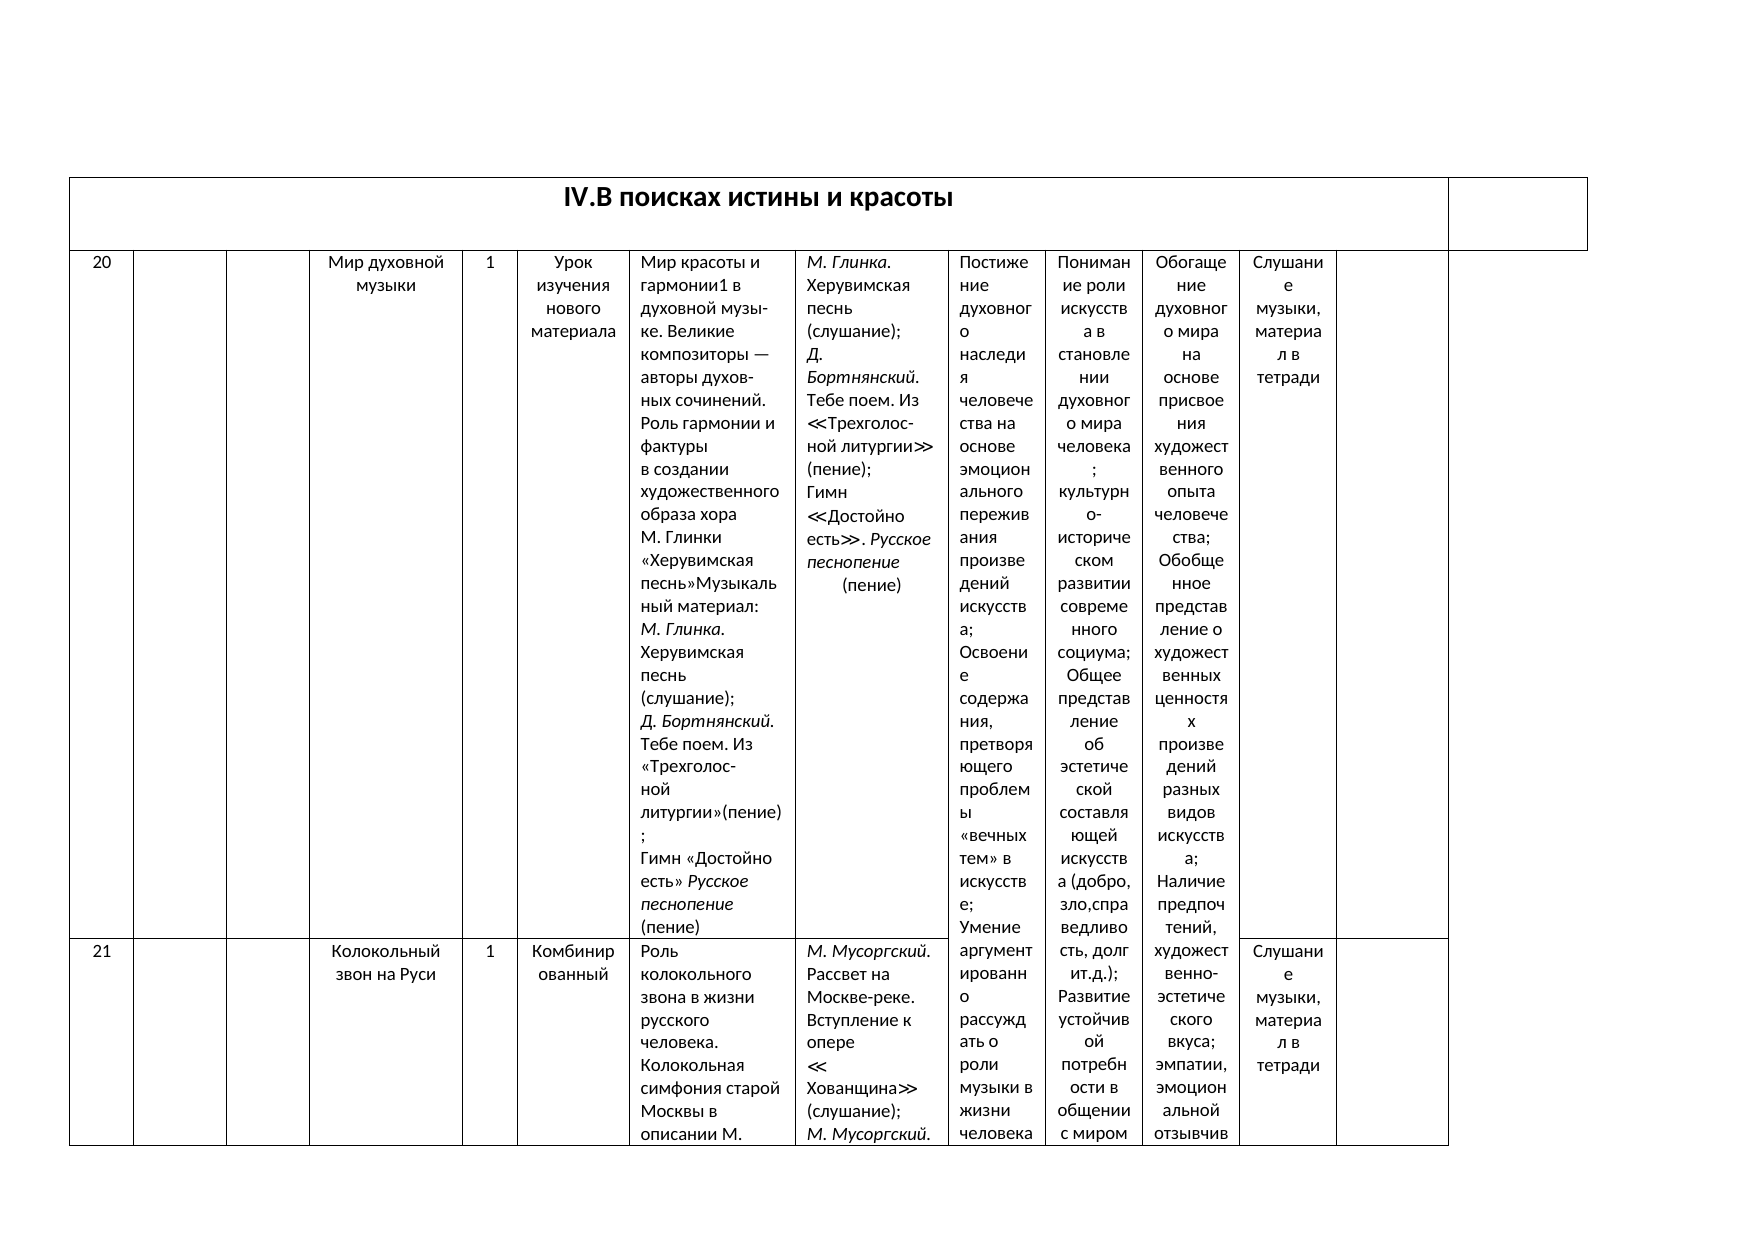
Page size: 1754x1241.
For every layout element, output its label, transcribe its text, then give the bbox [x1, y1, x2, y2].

table_cell 1 [463, 251, 517, 938]
table_cell 21 [70, 939, 133, 1145]
table_cell 20 [70, 251, 133, 938]
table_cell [310, 939, 462, 1145]
table_cell [227, 939, 309, 1145]
table_cell Мир красоты и гармонии1 в духовной музы- ке. Великие композиторы — авторы духов- ных сочинений. Роль гармонии и фактуры в создании художественного образа хора М. Глинки «Херувимская песнь»Музыкальный материал: М. Глинка. Херувимская песнь (слушание); Д. Бортнянский. Тебе поем. Из «Трехголос- ной литургии»(пение); Гимн «Достойно есть» Русское песнопение (пение) [630, 251, 795, 938]
table_cell [1337, 251, 1448, 938]
table_cell [134, 251, 226, 938]
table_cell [1240, 939, 1336, 1145]
table_cell Понимание роли искусства в становлении духовного мира человека; культурно-историческом развитиисовременного социума; Общее представление об эстетической составляющей искусства (добро, зло,справедливость, долг ит.д.); Развитие устойчивой потребности в общениис миром искусства в собственной внеурочной ивнешкольной деятельности; Соответствующий возрасту уровень духовной культуры; Творческий подход к решению различных учебных и реальных жизненных проблем; Расширение сферы познавательных интересов, гармоническое интеллектуально-творческое развитие; Усвоение культурных традиций, нравстенных эталонов и норм социального поведения;эстетическое отношениек окружающему миру [1046, 251, 1142, 1145]
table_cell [630, 939, 795, 1145]
table_cell Комбинированный [518, 939, 629, 1145]
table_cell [796, 939, 948, 1145]
table_cell [134, 939, 226, 1145]
table_cell Мир духовной музыки [310, 251, 462, 938]
table_cell [227, 251, 309, 938]
table_cell Слушание музыки, материал в тетради [1240, 251, 1336, 938]
table_cell Обогащение духовного мира на основе присвоения художественного опыта человечества; Обобщенное представление о художественных ценностях произведений разных видов искусства; Наличие предпочтений, художественно-эстетического вкуса; эмпатии, эмоциональной отзывчивости и заинтересованного отношения к искусству; Инициативность и самостоятельность в решении разноуровневых учебно-творческих задач; Соответствующий возрасту уровень культуры вос приятия искусства;наличие определенного уровня развития общих художественных способностей, включая образное и ассоциативное мышление, творческое воображение; Участие в учебном сотрудничестве и творческой деятельности на основе уважения к художественным интересов сверстников. [1143, 251, 1239, 1145]
table_cell Урок изучения нового материала [518, 251, 629, 938]
table_cell [1337, 939, 1448, 1145]
table_cell 1 [463, 939, 517, 1145]
table_cell Постижение духовного наследия человечества на основе эмоционального переживания произведений искусства; Освоение содержания, претворяющего проблемы «вечных тем» в искусстве; Умение аргументированно рассуждать о роли музыки в жизни человека; Осмысление важнейших категорий в музыкальном искусстве- традиции и современности.понимание их неразрывной связи; Установление взаимодействий между образами музыки, литературы . изобразительного искусства на уровне содержания и формы; Понимание концептуально-содержательных особенностей сонатной формы; Сформированность навыков вокально-хоровой деятельности- умения исполнять произведенияразличных жанров и стилей, представленных в программе; умение петь под фонограмму с различным аккомпанементом (фортепиано, гитара, электромузыкальные инструменты), умение владеть своим голосом идыханием в период мутации [949, 251, 1045, 1145]
table_cell М. Глинка. Херувимская песнь (слушание); Д. Бортнянский. Тебе поем. Из ≪Трехголос- ной литургии≫ (пение); Гимн ≪Достойно есть≫. Русское песнопение (пение) [796, 251, 948, 938]
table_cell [70, 178, 1448, 249]
table_cell [1449, 178, 1587, 249]
